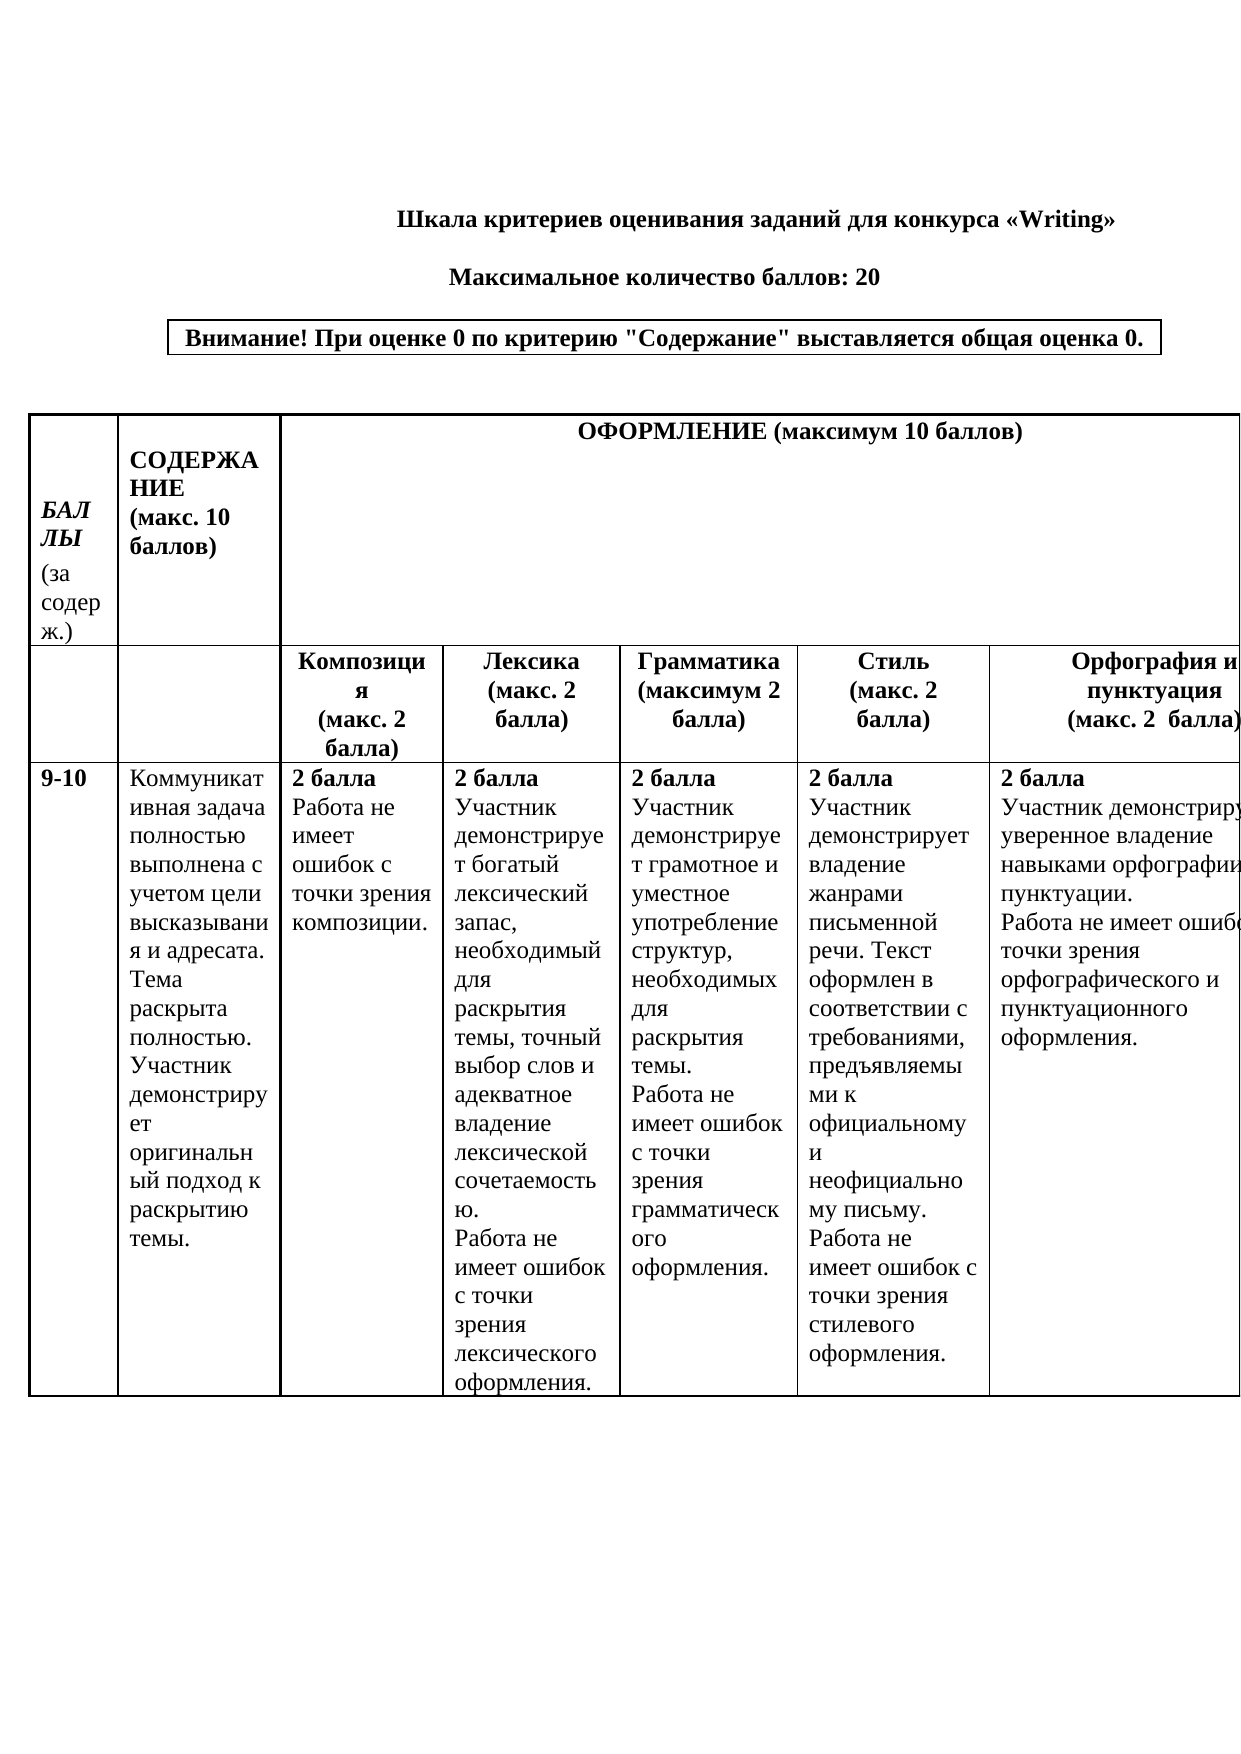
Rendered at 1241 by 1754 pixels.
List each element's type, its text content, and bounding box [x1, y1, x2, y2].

text Максимальное количество баллов: 20 [177, 262, 1152, 291]
table_cell Композиция (макс. 2 балла) [282, 646, 442, 761]
table_cell 2 балла Участник демонстрирует грамотное и уместное употребление структур, необходимых для раскрытия темы. Работа не имеет ошибок с точки зрения грамматического оформления. [621, 763, 797, 1395]
table_cell [31, 646, 117, 761]
table_cell [119, 646, 279, 761]
table_cell 2 балла Участник демонстрирует богатый лексический запас, необходимый для раскрытия темы, точный выбор слов и адекватное владение лексической сочетаемостью. Работа не имеет ошибок с точки зрения лексического оформления. [444, 763, 619, 1395]
table_header БАЛЛЫ (за содерж.) [31, 416, 117, 645]
table_header ОФОРМЛЕНИЕ (максимум 10 баллов) [282, 416, 1239, 645]
text Внимание! При оценке 0 по критерию "Содержание" выставляется общая оценка 0. [169, 321, 1160, 354]
table_cell Орфография и пунктуация (макс. 2 балла) [990, 646, 1239, 761]
table_cell Грамматика (максимум 2 балла) [621, 646, 797, 761]
table_header СОДЕРЖАНИЕ (макс. 10 баллов) [119, 416, 279, 645]
subtitle Шкала критериев оценивания заданий для конкурса «Writing» [177, 204, 1240, 233]
table_cell Лексика (макс. 2 балла) [444, 646, 619, 761]
table_cell 9-10 [31, 763, 117, 1395]
table_cell Стиль (макс. 2 балла) [798, 646, 989, 761]
table_cell 2 балла Участник демонстрирует уверенное владение навыками орфографии и пунктуации. Работа не имеет ошибок с точки зрения орфографического и пунктуационного оформления. [990, 763, 1239, 1395]
table_cell 2 балла Работа не имеет ошибок с точки зрения композиции. [282, 763, 442, 1395]
table_cell Коммуникативная задача полностью выполнена с учетом цели высказывания и адресата. Тема раскрыта полностью. Участник демонстрирует оригинальный подход к раскрытию темы. [119, 763, 279, 1395]
table_cell 2 балла Участник демонстрирует владение жанрами письменной речи. Текст оформлен в соответствии с требованиями, предъявляемыми к официальному и неофициальному письму. Работа не имеет ошибок с точки зрения стилевого оформления. [798, 763, 989, 1395]
